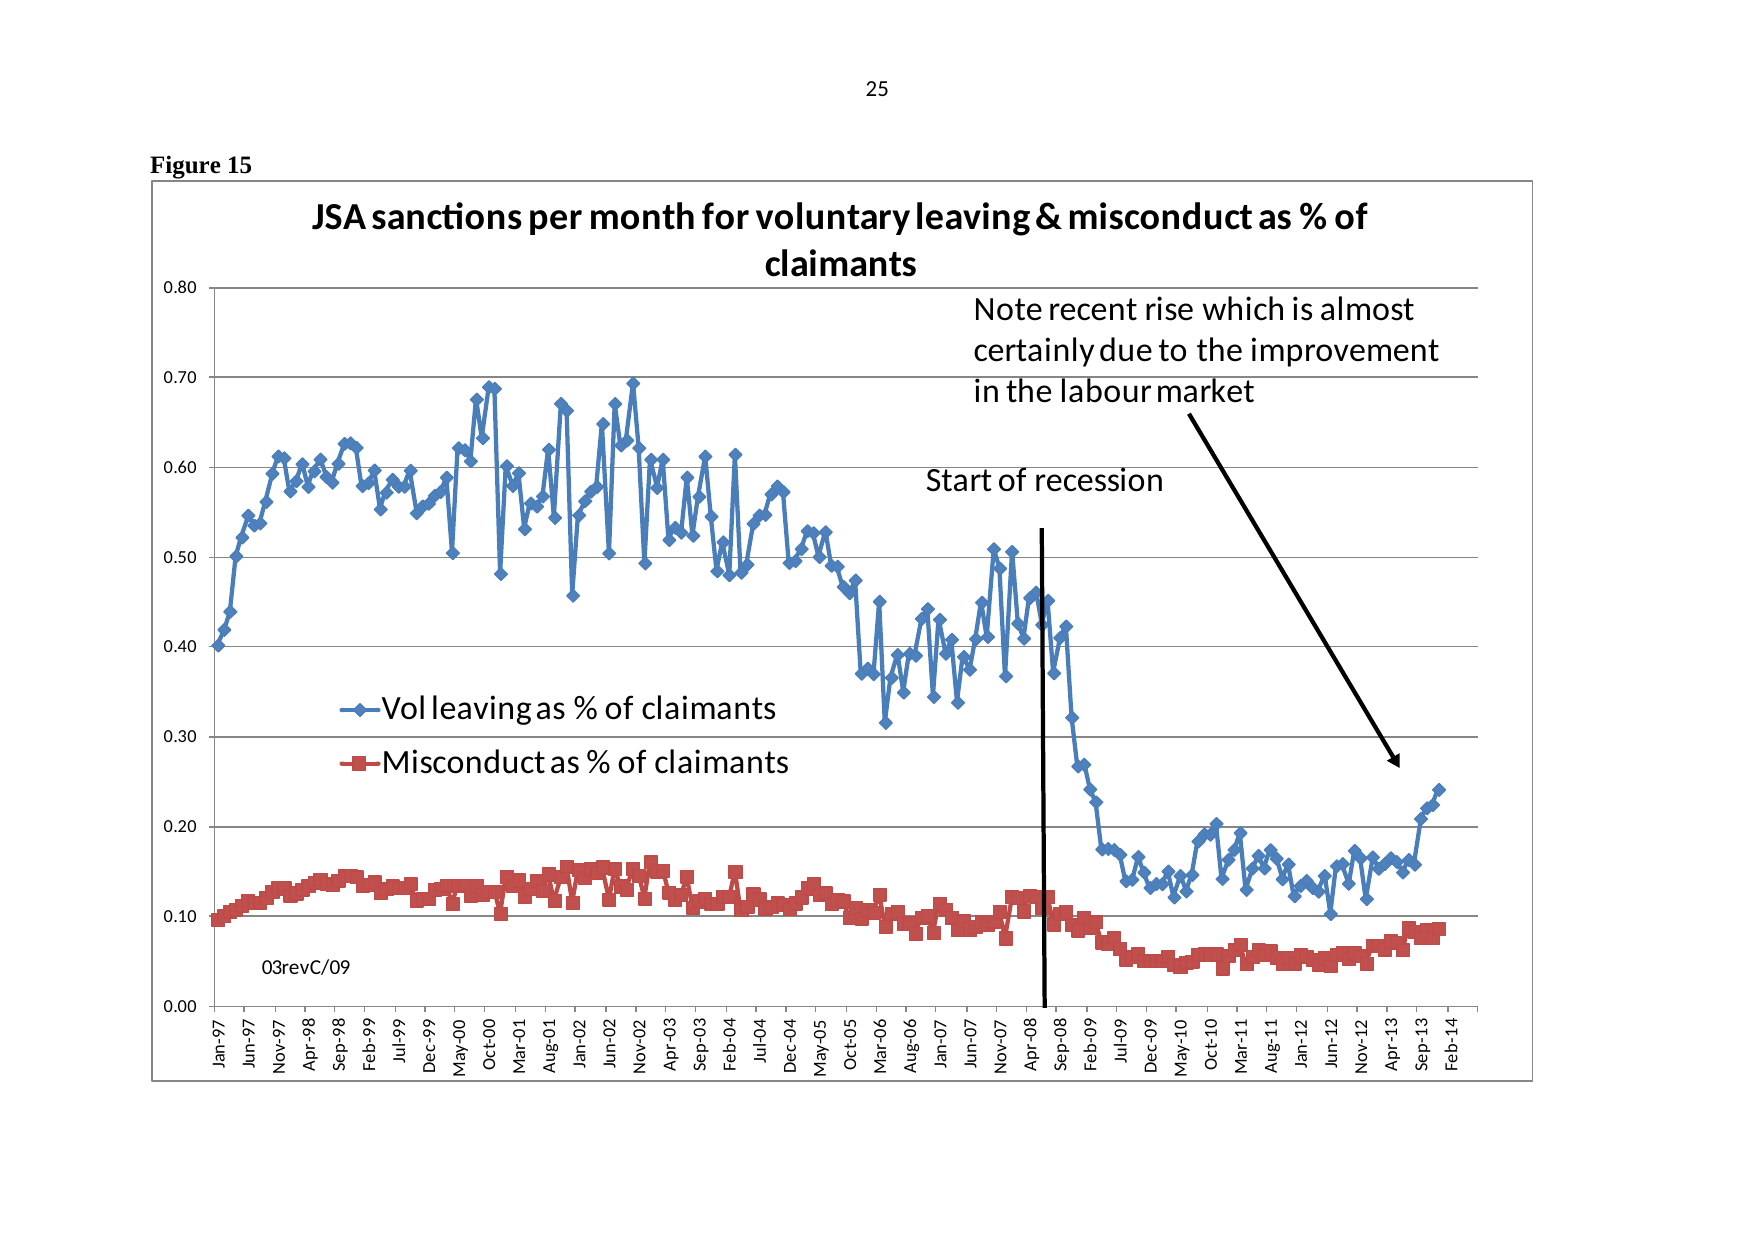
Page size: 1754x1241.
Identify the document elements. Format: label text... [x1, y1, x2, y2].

text Figure 15 [150, 150, 1604, 179]
